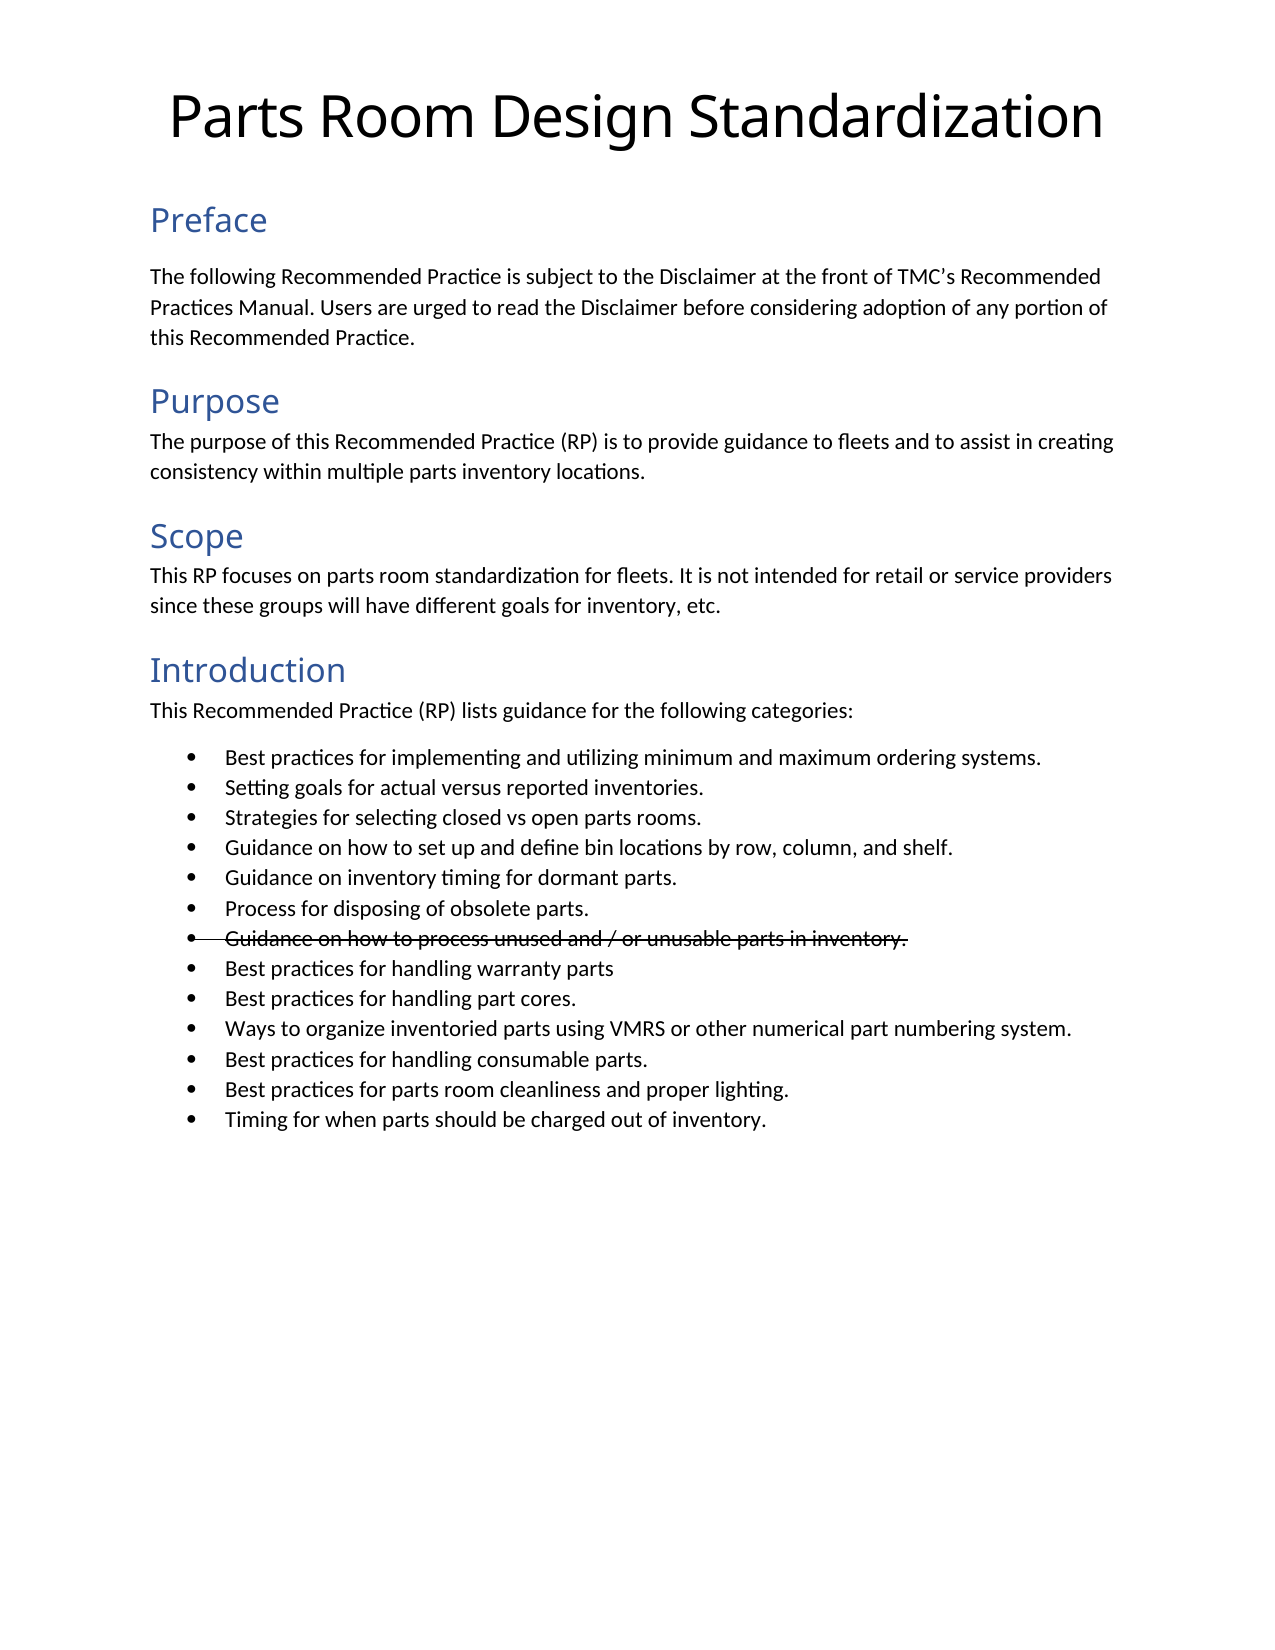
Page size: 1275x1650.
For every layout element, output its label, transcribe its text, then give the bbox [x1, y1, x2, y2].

text This RP focuses on parts room standardization for fleets. It is not intended for retail or service providers since these groups will have different goals for inventory, etc. [150, 561, 1125, 620]
text The following Recommended Practice is subject to the Disclaimer at the front of TMC’s Recommended Practices Manual. Users are urged to read the Disclaimer before considering adoption of any portion of this Recommended Practice. [150, 262, 1125, 351]
list Setting goals for actual versus reported inventories. [187, 773, 1125, 801]
text Preface [150, 197, 1125, 242]
list Strategies for selecting closed vs open parts rooms. [187, 803, 1125, 831]
list Timing for when parts should be charged out of inventory. [187, 1105, 1125, 1133]
text This Recommended Practice (RP) lists guidance for the following categories: [150, 696, 1125, 724]
list Process for disposing of obsolete parts. [187, 894, 1125, 922]
list Guidance on how to set up and define bin locations by row, column, and shelf. [187, 833, 1125, 861]
list Best practices for implementing and utilizing minimum and maximum ordering systems. [187, 743, 1125, 771]
subtitle Scope [150, 512, 1125, 558]
text The purpose of this Recommended Practice (RP) is to provide guidance to fleets and to assist in creating consistency within multiple parts inventory locations. [150, 427, 1125, 485]
list Best practices for handling part cores. [187, 984, 1125, 1012]
list Guidance on inventory timing for dormant parts. [187, 863, 1125, 892]
subtitle Introduction [150, 647, 1125, 692]
list Best practices for handling warranty parts [187, 954, 1125, 982]
list Best practices for handling consumable parts. [187, 1045, 1125, 1073]
list Guidance on how to process unused and / or unusable parts in inventory. [187, 924, 1125, 952]
list Best practices for parts room cleanliness and proper lighting. [187, 1075, 1125, 1103]
subtitle Purpose [150, 378, 1125, 423]
list Ways to organize inventoried parts using VMRS or other numerical part numbering system. [187, 1014, 1125, 1043]
